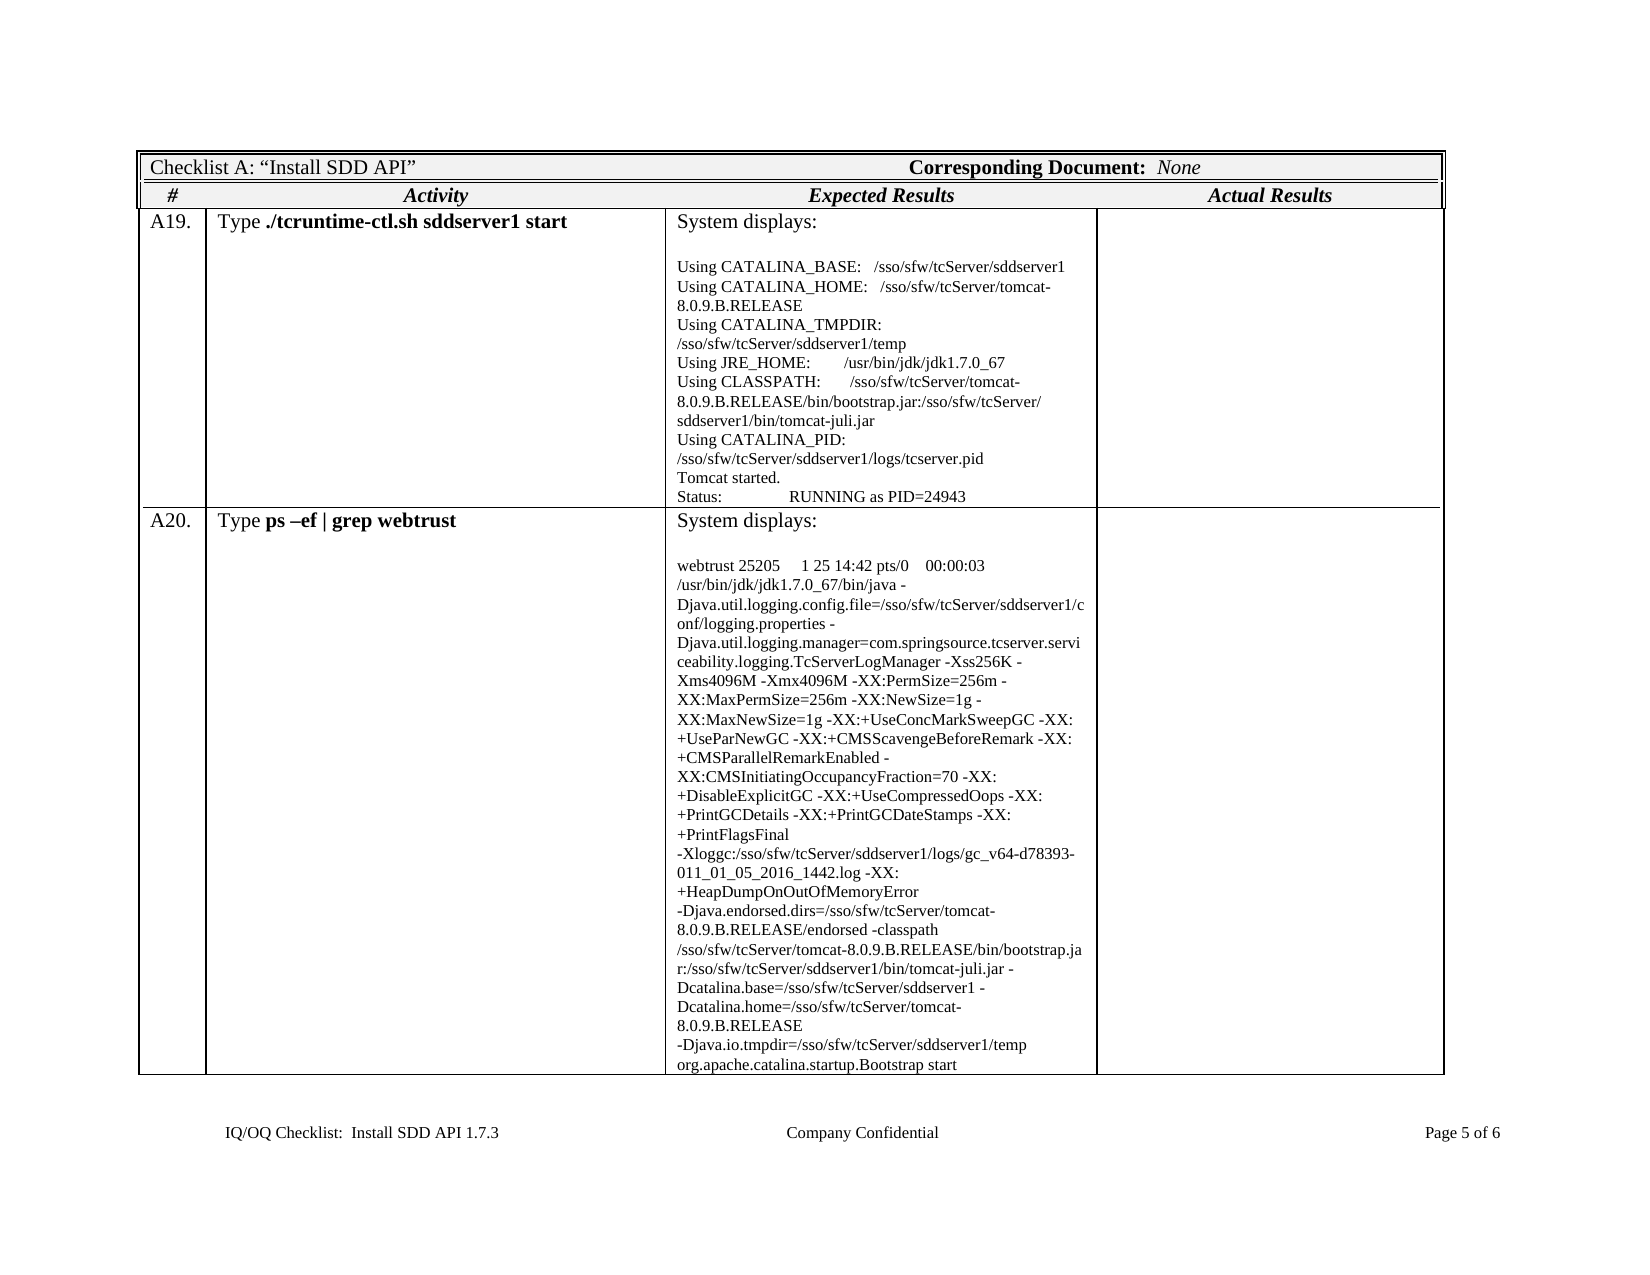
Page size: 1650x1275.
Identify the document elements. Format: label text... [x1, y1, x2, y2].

table_cell # [139, 179, 206, 207]
table_cell [1098, 209, 1443, 506]
table_header Checklist A: “Install SDD API” [141, 155, 666, 179]
table_cell Expected Results [666, 183, 1097, 207]
table_cell Actual Results [1097, 179, 1444, 207]
table_cell System displays: webtrust 25205 1 25 14:42 pts/0 00:00:03 /usr/bin/jdk/jdk1.7.0_67/bin/java -Djava.util.logging.config.file=/sso/sfw/tcServer/sddserver1/conf/logging.properties -Djava.util.logging.manager=com.springsource.tcserver.serviceability.logging.TcServerLogManager -Xss256K -Xms4096M -Xmx4096M -XX:PermSize=256m -XX:MaxPermSize=256m -XX:NewSize=1g -XX:MaxNewSize=1g -XX:+UseConcMarkSweepGC -XX:+UseParNewGC -XX:+CMSScavengeBeforeRemark -XX:+CMSParallelRemarkEnabled -XX:CMSInitiatingOccupancyFraction=70 -XX:+DisableExplicitGC -XX:+UseCompressedOops -XX:+PrintGCDetails -XX:+PrintGCDateStamps -XX:+PrintFlagsFinal -Xloggc:/sso/sfw/tcServer/sddserver1/logs/gc_v64-d78393-011_01_05_2016_1442.log -XX:+HeapDumpOnOutOfMemoryError -Djava.endorsed.dirs=/sso/sfw/tcServer/tomcat-8.0.9.B.RELEASE/endorsed -classpath /sso/sfw/tcServer/tomcat-8.0.9.B.RELEASE/bin/bootstrap.jar:/sso/sfw/tcServer/sddserver1/bin/tomcat-juli.jar -Dcatalina.base=/sso/sfw/tcServer/sddserver1 -Dcatalina.home=/sso/sfw/tcServer/tomcat-8.0.9.B.RELEASE -Djava.io.tmpdir=/sso/sfw/tcServer/sddserver1/temp org.apache.catalina.startup.Bootstrap start [666, 508, 1096, 1073]
table_cell Type ./tcruntime-ctl.sh sddserver1 start [207, 209, 665, 506]
table_cell [1098, 506, 1443, 1073]
table_cell System displays: Using CATALINA_BASE: /sso/sfw/tcServer/sddserver1 Using CATALINA_HOME: /sso/sfw/tcServer/tomcat-8.0.9.B.RELEASE Using CATALINA_TMPDIR: /sso/sfw/tcServer/sddserver1/temp Using JRE_HOME: /usr/bin/jdk/jdk1.7.0_67 Using CLASSPATH: /sso/sfw/tcServer/tomcat-8.0.9.B.RELEASE/bin/bootstrap.jar:/sso/sfw/tcServer/sddserver1/bin/tomcat-juli.jar Using CATALINA_PID: /sso/sfw/tcServer/sddserver1/logs/tcserver.pid Tomcat started. Status: RUNNING as PID=24943 [666, 209, 1096, 506]
table_cell Type ps –ef | grep webtrust [207, 508, 665, 1073]
table_cell [140, 209, 205, 506]
table_cell Activity [206, 183, 666, 207]
table_cell [140, 506, 205, 1073]
table_header Corresponding Document: None [666, 155, 1441, 179]
